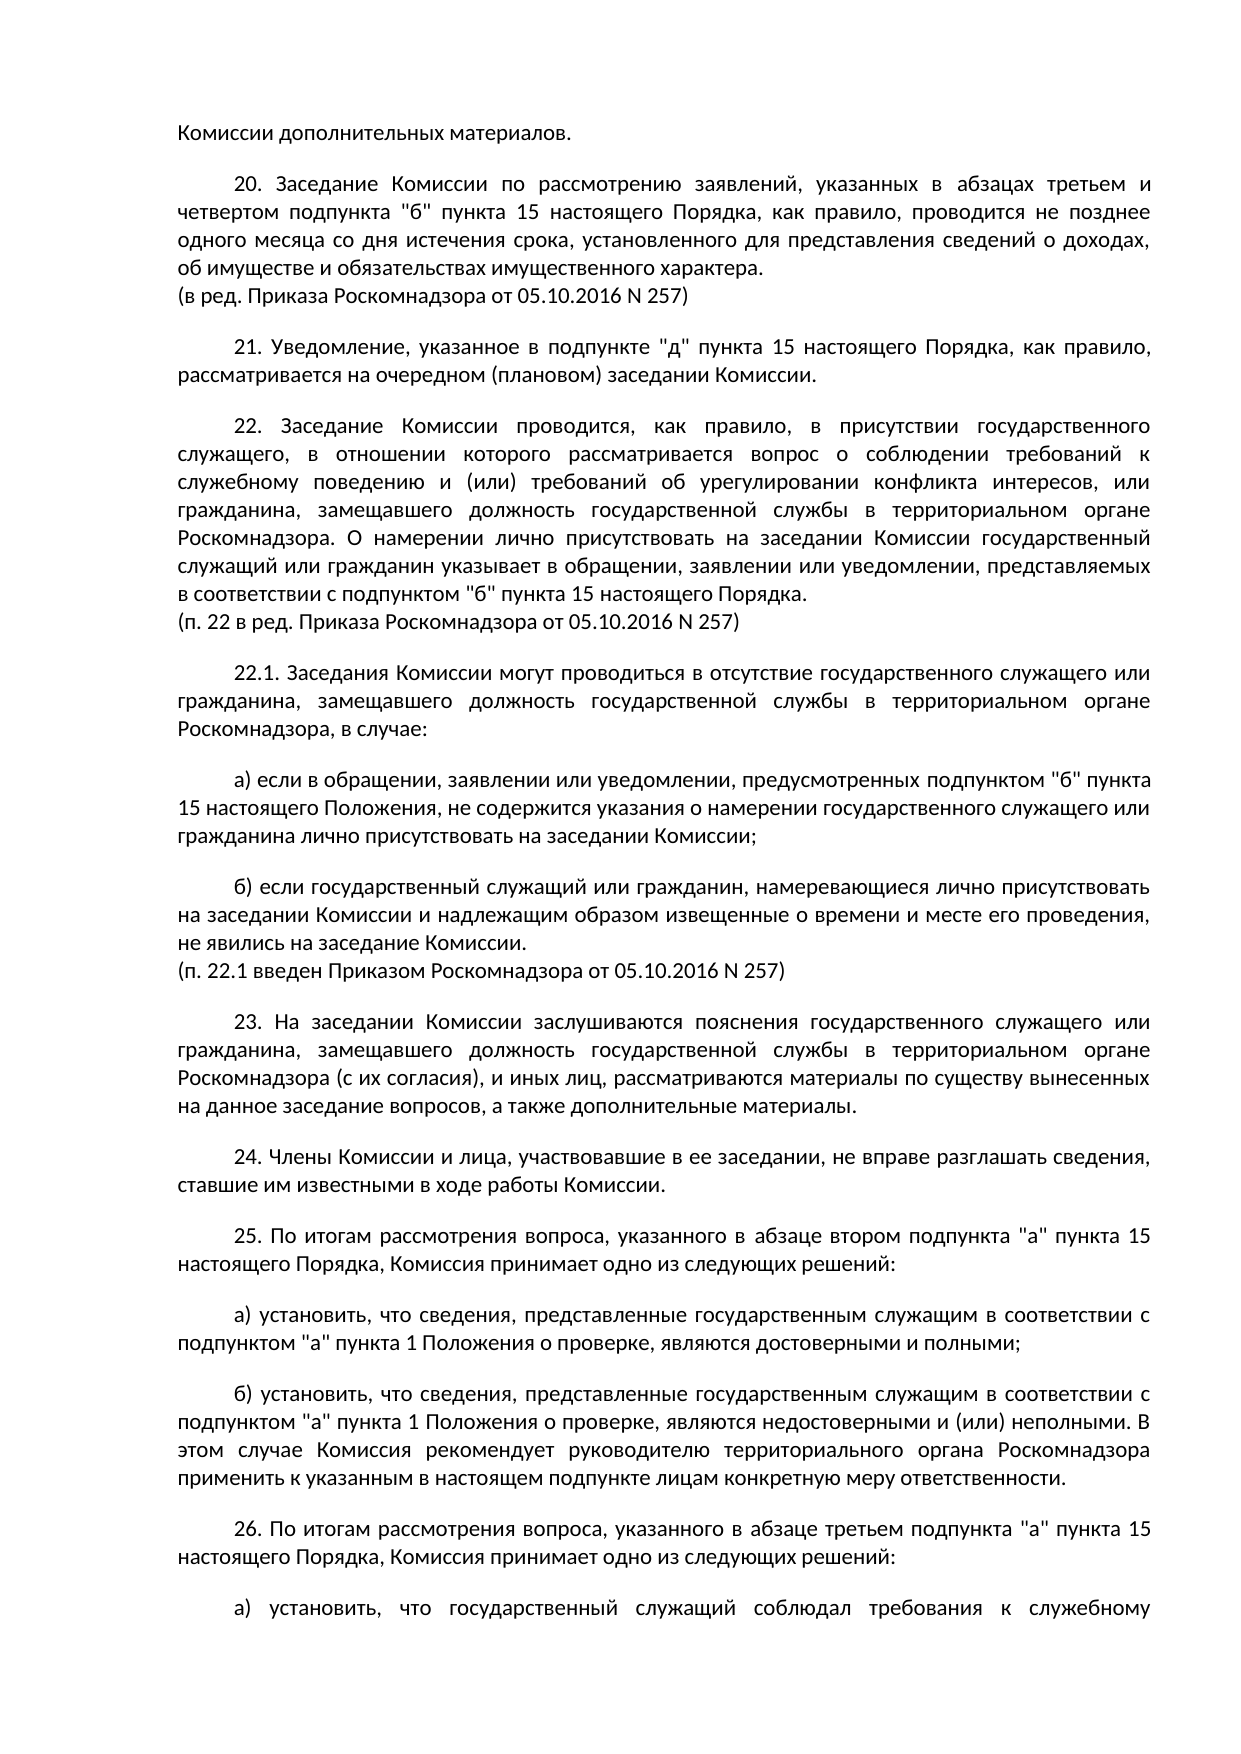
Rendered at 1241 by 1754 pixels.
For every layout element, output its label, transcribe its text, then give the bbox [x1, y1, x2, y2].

text 21. Уведомление, указанное в подпункте "д" пункта 15 настоящего Порядка, как правило, рассматривается на очередном (плановом) заседании Комиссии. [177, 332, 1152, 388]
text б) установить, что сведения, представленные государственным служащим в соответствии с подпунктом "а" пункта 1 Положения о проверке, являются недостоверными и (или) неполными. В этом случае Комиссия рекомендует руководителю территориального органа Роскомнадзора применить к указанным в настоящем подпункте лицам конкретную меру ответственности. [177, 1379, 1152, 1491]
text (п. 22 в ред. Приказа Роскомнадзора от 05.10.2016 N 257) [177, 607, 1152, 635]
text (в ред. Приказа Роскомнадзора от 05.10.2016 N 257) [177, 281, 1152, 309]
text 20. Заседание Комиссии по рассмотрению заявлений, указанных в абзацах третьем и четвертом подпункта "б" пункта 15 настоящего Порядка, как правило, проводится не позднее одного месяца со дня истечения срока, установленного для представления сведений о доходах, об имуществе и обязательствах имущественного характера. [177, 169, 1152, 281]
text 24. Члены Комиссии и лица, участвовавшие в ее заседании, не вправе разглашать сведения, ставшие им известными в ходе работы Комиссии. [177, 1142, 1152, 1198]
text 26. По итогам рассмотрения вопроса, указанного в абзаце третьем подпункта "а" пункта 15 настоящего Порядка, Комиссия принимает одно из следующих решений: [177, 1514, 1152, 1570]
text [177, 118, 1152, 146]
text 22.1. Заседания Комиссии могут проводиться в отсутствие государственного служащего или гражданина, замещавшего должность государственной службы в территориальном органе Роскомнадзора, в случае: [177, 658, 1152, 742]
text 22. Заседание Комиссии проводится, как правило, в присутствии государственного служащего, в отношении которого рассматривается вопрос о соблюдении требований к служебному поведению и (или) требований об урегулировании конфликта интересов, или гражданина, замещавшего должность государственной службы в территориальном органе Роскомнадзора. О намерении лично присутствовать на заседании Комиссии государственный служащий или гражданин указывает в обращении, заявлении или уведомлении, представляемых в соответствии с подпунктом "б" пункта 15 настоящего Порядка. [177, 411, 1152, 607]
text б) если государственный служащий или гражданин, намеревающиеся лично присутствовать на заседании Комиссии и надлежащим образом извещенные о времени и месте его проведения, не явились на заседание Комиссии. [177, 872, 1152, 956]
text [177, 1593, 1152, 1621]
text а) установить, что сведения, представленные государственным служащим в соответствии с подпунктом "а" пункта 1 Положения о проверке, являются достоверными и полными; [177, 1300, 1152, 1356]
text (п. 22.1 введен Приказом Роскомнадзора от 05.10.2016 N 257) [177, 956, 1152, 984]
text а) если в обращении, заявлении или уведомлении, предусмотренных подпунктом "б" пункта 15 настоящего Положения, не содержится указания о намерении государственного служащего или гражданина лично присутствовать на заседании Комиссии; [177, 765, 1152, 849]
text 25. По итогам рассмотрения вопроса, указанного в абзаце втором подпункта "а" пункта 15 настоящего Порядка, Комиссия принимает одно из следующих решений: [177, 1221, 1152, 1277]
text 23. На заседании Комиссии заслушиваются пояснения государственного служащего или гражданина, замещавшего должность государственной службы в территориальном органе Роскомнадзора (с их согласия), и иных лиц, рассматриваются материалы по существу вынесенных на данное заседание вопросов, а также дополнительные материалы. [177, 1007, 1152, 1119]
